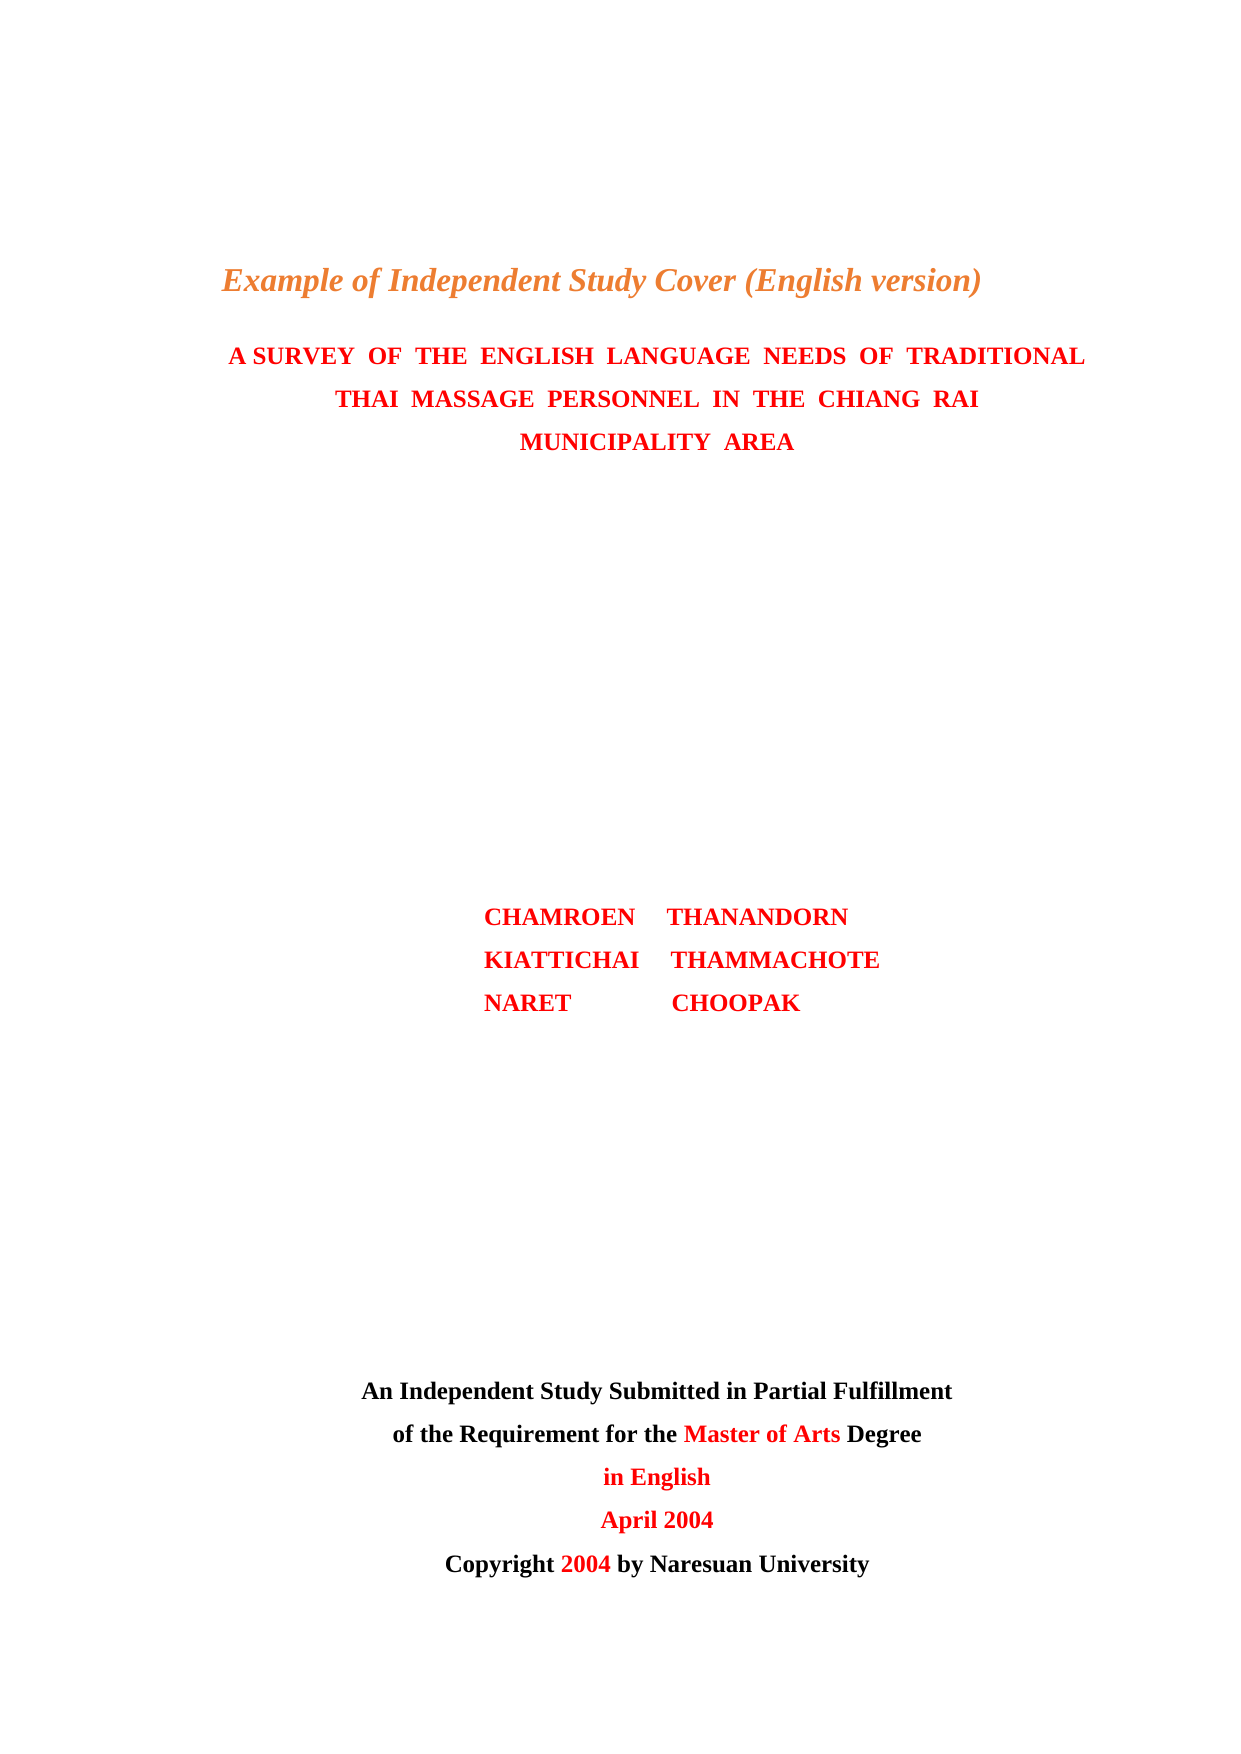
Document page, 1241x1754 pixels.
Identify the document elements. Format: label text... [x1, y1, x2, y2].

text CHAMROEN THANANDORN [484, 902, 1092, 931]
text NARET CHOOPAK [484, 988, 1092, 1017]
text MUNICIPALITY AREA [221, 427, 1092, 456]
text Copyright 2004 by [221, 1549, 1092, 1577]
subtitle An Independent Study Submitted in Partial Fulfillment [221, 1376, 1092, 1405]
text KIATTICHAI THAMMACHOTE [484, 945, 1092, 974]
text April 2004 [221, 1506, 1092, 1534]
subtitle of the Requirement for the Master of Arts Degree [221, 1419, 1092, 1448]
text Example of Independent Study Cover (English version) [221, 260, 1092, 298]
text A SURVEY OF THE ENGLISH LANGUAGE NEEDS OF TRADITIONAL THAI MASSAGE PERSONNEL IN THE CHIANG RAI [221, 341, 1092, 413]
subtitle in English [221, 1462, 1092, 1491]
